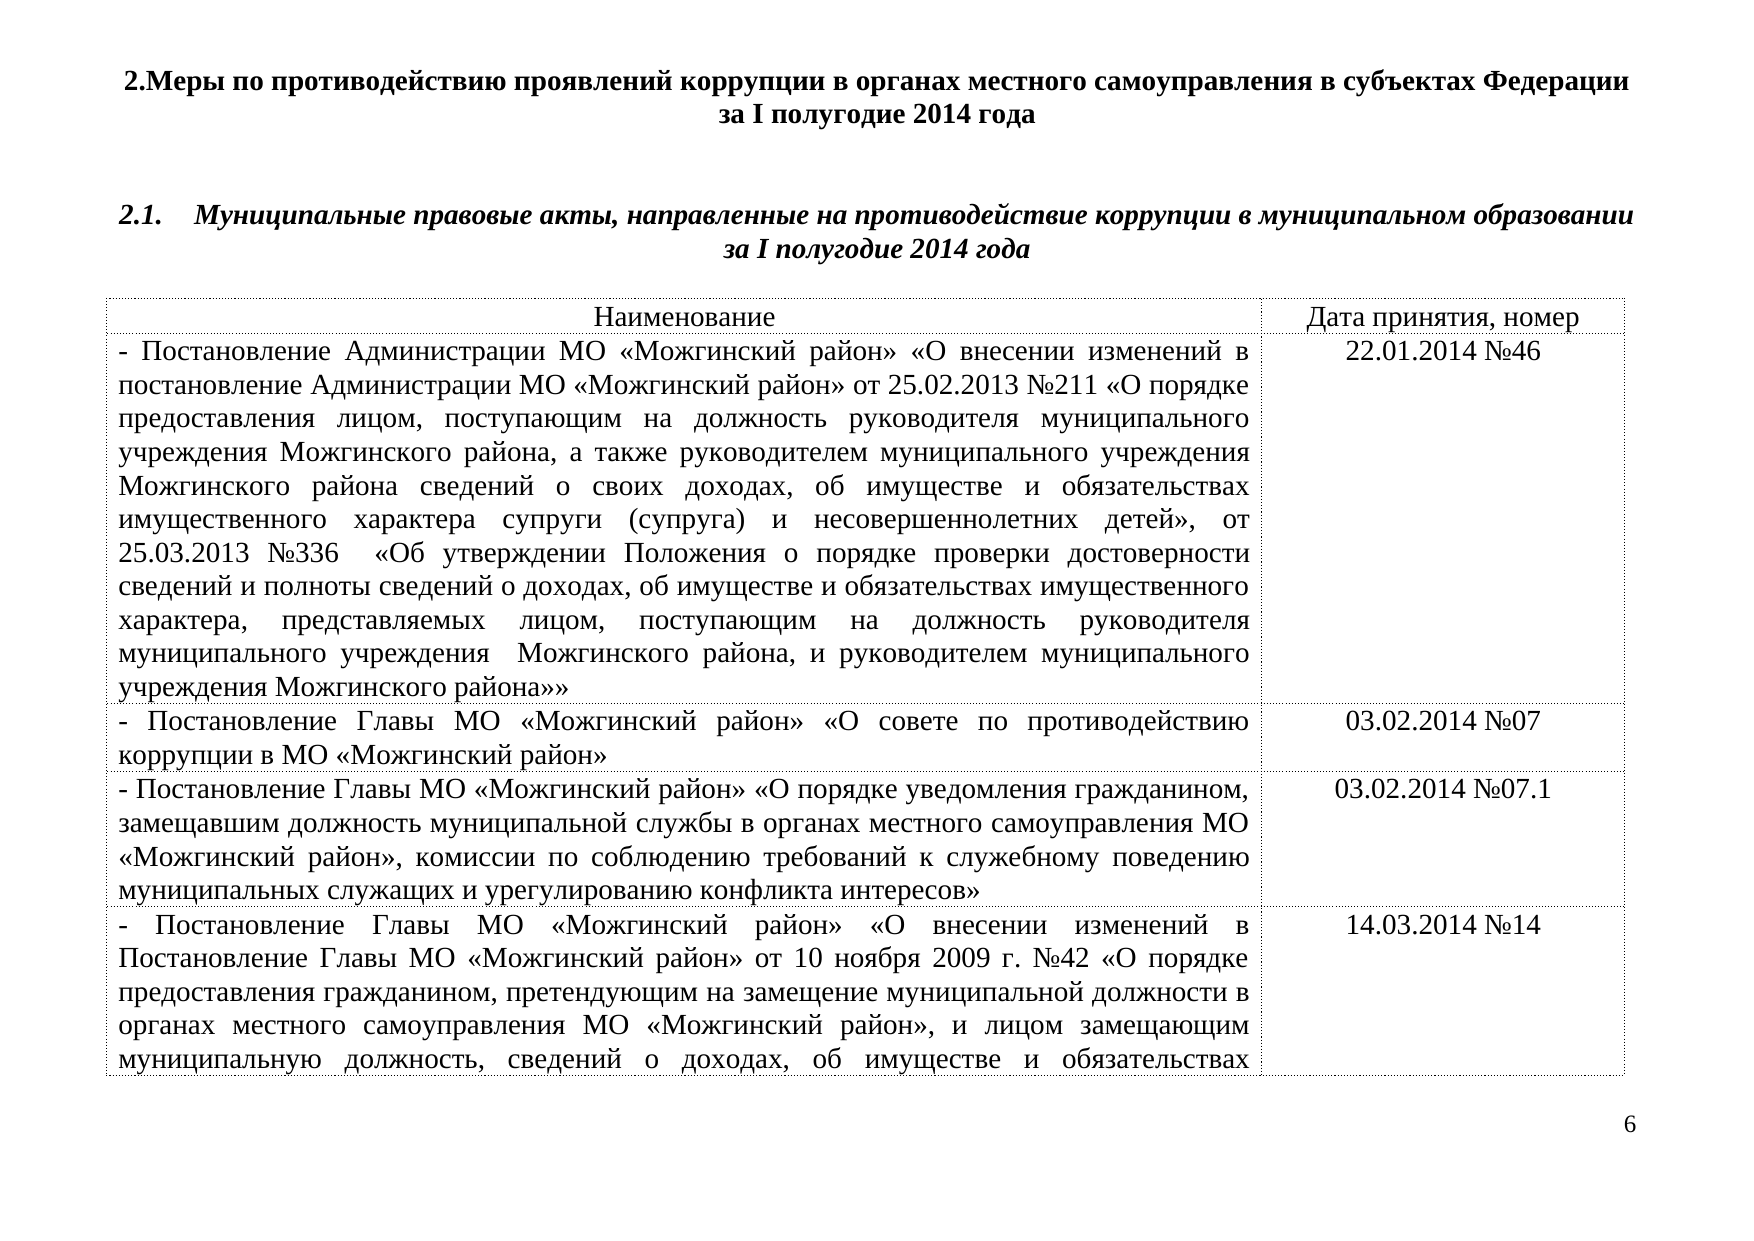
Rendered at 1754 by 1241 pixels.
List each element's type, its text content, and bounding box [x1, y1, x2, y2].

table_cell - Постановление Главы МО «Можгинский район» «О совете по противодействию коррупции в МО «Можгинский район» [107, 703, 1262, 771]
table_cell - Постановление Администрации МО «Можгинский район» «О внесении изменений в постановление Администрации МО «Можгинский район» от 25.02.2013 №211 «О порядке предоставления лицом, поступающим на должность руководителя муниципального учреждения Можгинского района, а также руководителем муниципального учреждения Можгинского района сведений о своих доходах, об имуществе и обязательствах имущественного характера супруги (супруга) и несовершеннолетних детей», от 25.03.2013 №336 «Об утверждении Положения о порядке проверки достоверности сведений и полноты сведений о доходах, об имуществе и обязательствах имущественного характера, представляемых лицом, поступающим на должность руководителя муниципального учреждения Можгинского района, и руководителем муниципального учреждения Можгинского района»» [107, 333, 1262, 702]
table_cell 22.01.2014 №46 [1262, 333, 1624, 702]
table_cell 03.02.2014 №07 [1262, 703, 1624, 771]
table_cell 03.02.2014 №07.1 [1262, 771, 1624, 906]
text за I полугодие 2014 года [118, 231, 1636, 264]
text 2.Меры по противодействию проявлений коррупции в органах местного самоуправления в субъектах Федерации за I полугодие 2014 года [118, 63, 1636, 130]
table_cell - Постановление Главы МО «Можгинский район» «О порядке уведомления гражданином, замещавшим должность муниципальной службы в органах местного самоуправления МО «Можгинский район», комиссии по соблюдению требований к служебному поведению муниципальных служащих и урегулированию конфликта интересов» [107, 771, 1262, 906]
list Муниципальные правовые акты, направленные на противодействие коррупции в муниципальном образовании [118, 197, 1636, 231]
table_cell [107, 906, 1262, 1074]
table_cell 14.03.2014 №14 [1262, 906, 1624, 1074]
table_header Наименование [107, 298, 1262, 332]
table_header Дата принятия, номер [1262, 298, 1624, 332]
